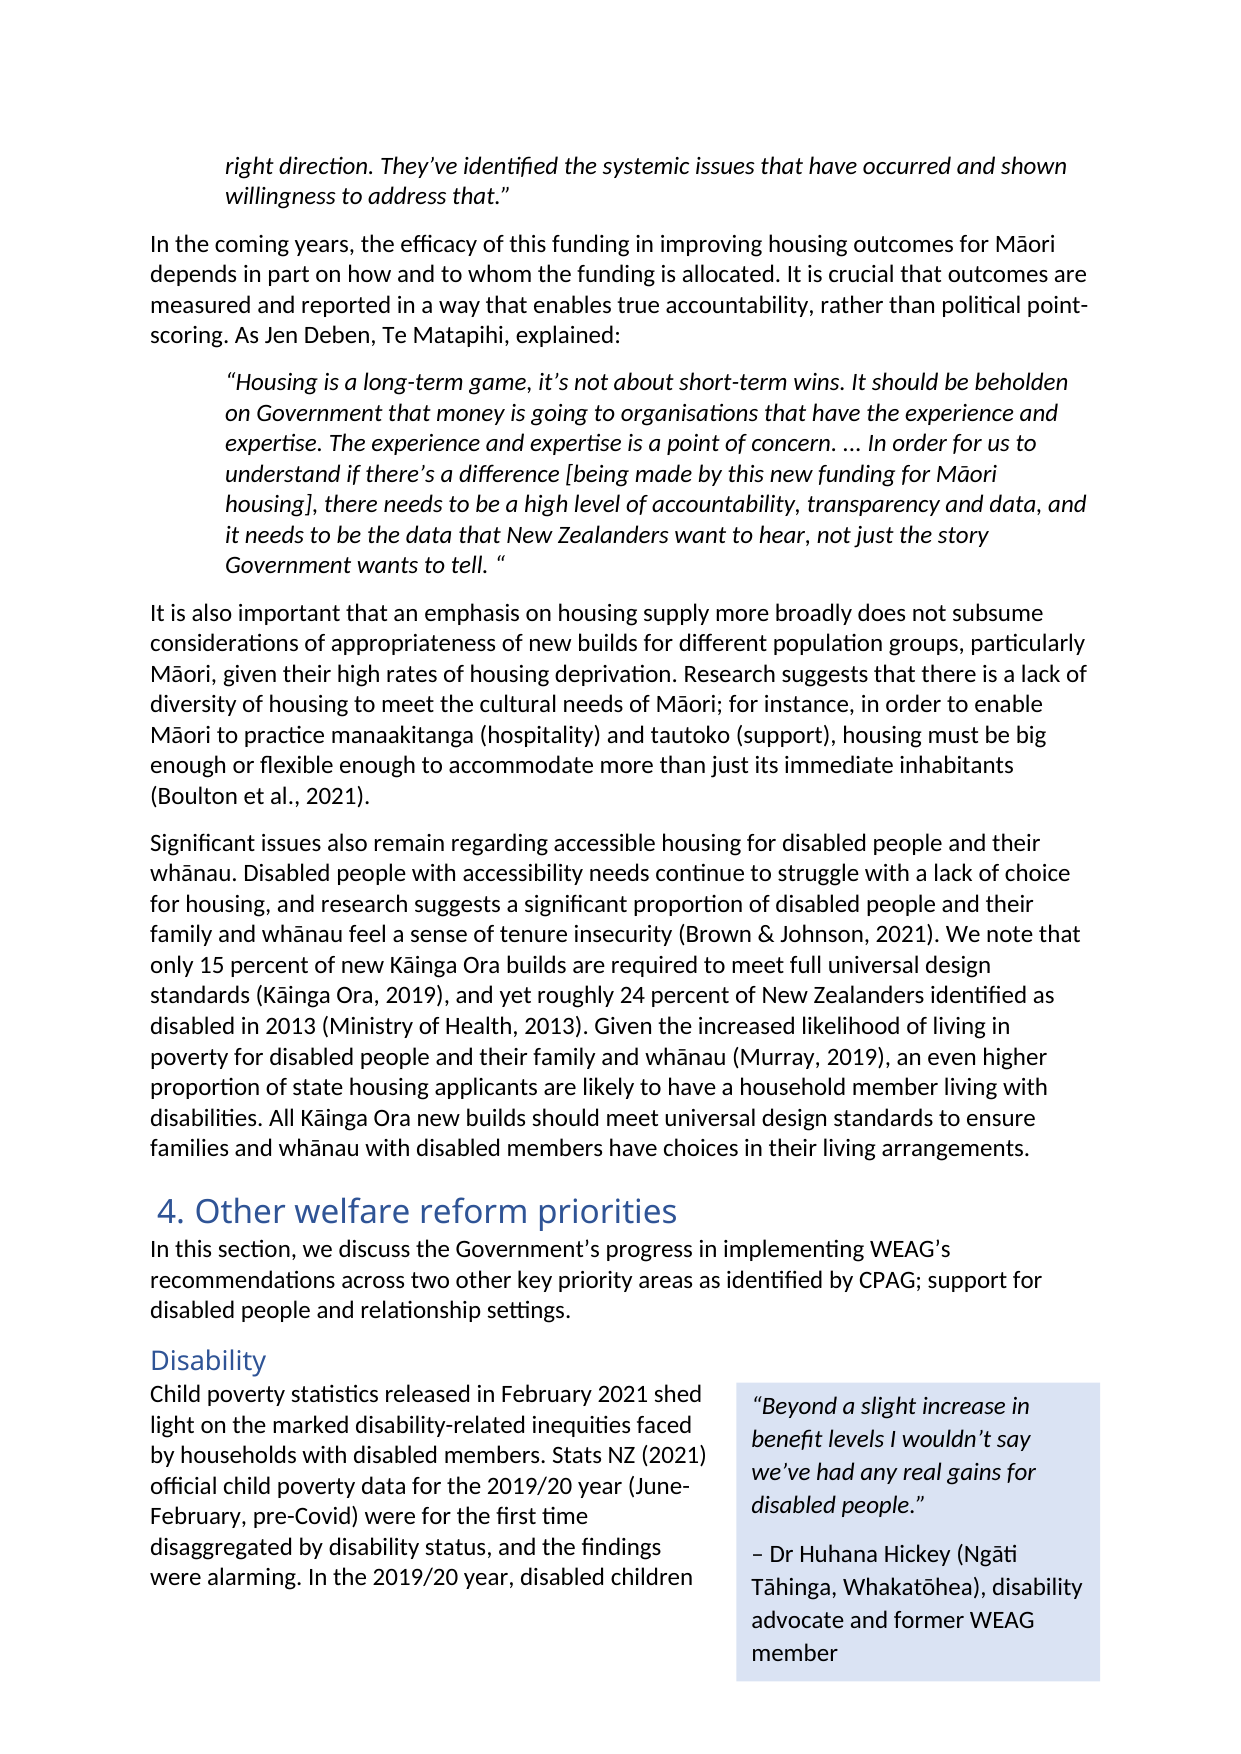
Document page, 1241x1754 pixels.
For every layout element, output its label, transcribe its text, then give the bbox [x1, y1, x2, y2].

text In this section, we discuss the Government’s progress in implementing WEAG’s recommendations across two other key priority areas as identified by CPAG; support for disabled people and relationship settings. [150, 1233, 1090, 1325]
text It is also important that an emphasis on housing supply more broadly does not subsume considerations of appropriateness of new builds for different population groups, particularly Māori, given their high rates of housing deprivation. Research suggests that there is a lack of diversity of housing to meet the cultural needs of Māori; for instance, in order to enable Māori to practice manaakitanga (hospitality) and tautoko (support), housing must be big enough or flexible enough to accommodate more than just its immediate inhabitants (Boulton et al., 2021). [150, 597, 1090, 810]
text In the coming years, the efficacy of this funding in improving housing outcomes for Māori depends in part on how and to whom the funding is allocated. It is crucial that outcomes are measured and reported in a way that enables true accountability, rather than political point-scoring. As Jen Deben, Te Matapihi, explained: [150, 228, 1090, 350]
subtitle Other welfare reform priorities [157, 1188, 1090, 1233]
subtitle Disability [150, 1341, 1090, 1378]
text “Housing is a long-term game, it’s not about short-term wins. It should be beholden on Government that money is going to organisations that have the experience and expertise. The experience and expertise is a point of concern. ... In order for us to understand if there’s a difference [being made by this new funding for Māori housing], there needs to be a high level of accountability, transparency and data, and it needs to be the data that New Zealanders want to hear, not just the story Government wants to tell. “ [225, 366, 1090, 580]
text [150, 1378, 1090, 1592]
text Significant issues also remain regarding accessible housing for disabled people and their whānau. Disabled people with accessibility needs continue to struggle with a lack of choice for housing, and research suggests a significant proportion of disabled people and their family and whānau feel a sense of tenure insecurity (Brown & Johnson, 2021). We note that only 15 percent of new Kāinga Ora builds are required to meet full universal design standards (Kāinga Ora, 2019), and yet roughly 24 percent of New Zealanders identified as disabled in 2013 (Ministry of Health, 2013). Given the increased likelihood of living in poverty for disabled people and their family and whānau (Murray, 2019), an even higher proportion of state housing applicants are likely to have a household member living with disabilities. All Kāinga Ora new builds should meet universal design standards to ensure families and whānau with disabled members have choices in their living arrangements. [150, 827, 1090, 1163]
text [225, 150, 1090, 211]
